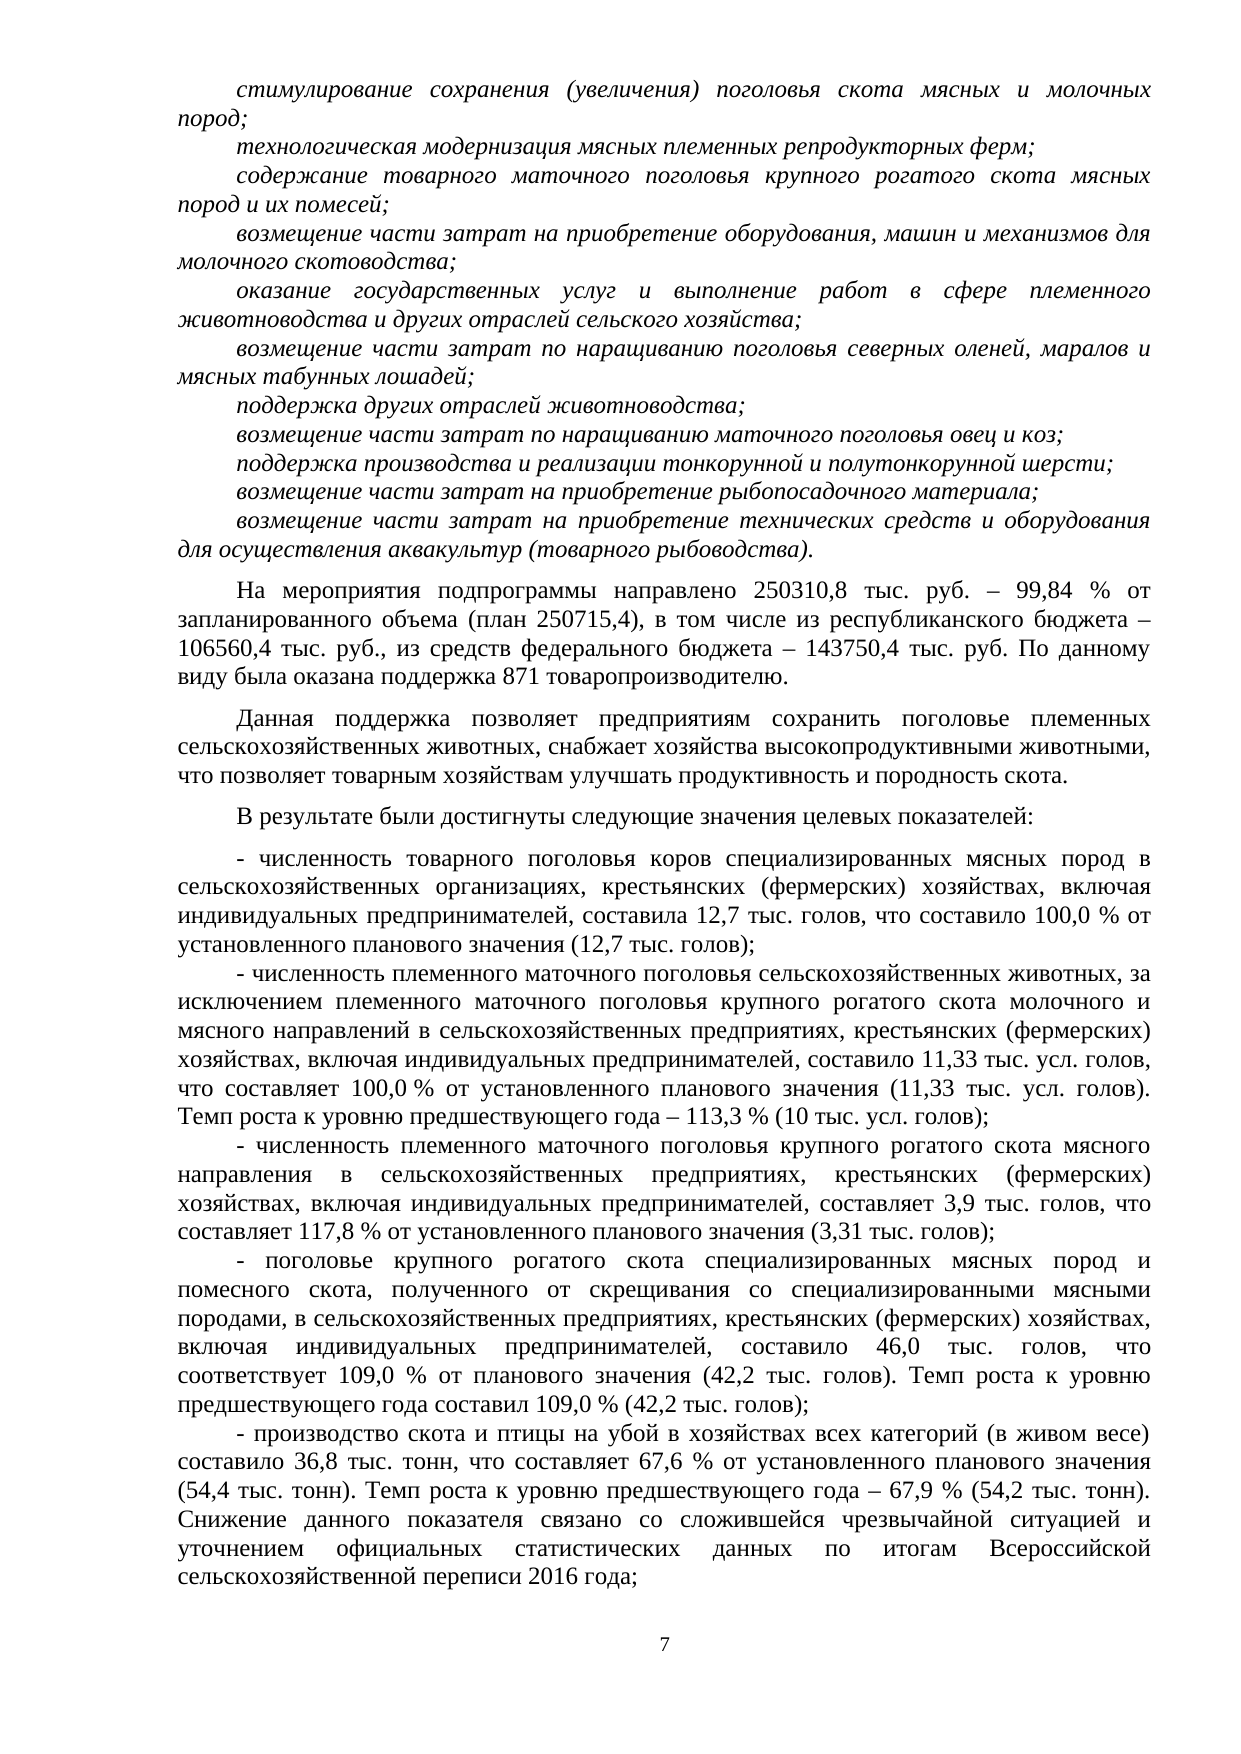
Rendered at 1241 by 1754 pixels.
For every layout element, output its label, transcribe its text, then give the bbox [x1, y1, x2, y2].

list - поголовье крупного рогатого скота специализированных мясных пород и помесного скота, полученного от скрещивания со специализированными мясными породами, в сельскохозяйственных предприятиях, крестьянских (фермерских) хозяйствах, включая индивидуальных предпринимателей, составило 46,0 тыс. голов, что соответствует 109,0 % от планового значения (42,2 тыс. голов). Темп роста к уровню предшествующего года составил 109,0 % (42,2 тыс. голов); [177, 1245, 1152, 1418]
text поддержка производства и реализации тонкорунной и полутонкорунной шерсти; [177, 448, 1152, 476]
text - производство скота и птицы на убой в хозяйствах всех категорий (в живом весе) составило 36,8 тыс. тонн, что составляет 67,6 % от установленного планового значения (54,4 тыс. тонн). Темп роста к уровню предшествующего года – 67,9 % (54,2 тыс. тонн). Снижение данного показателя связано со сложившейся чрезвычайной ситуацией и уточнением официальных статистических данных по итогам Всероссийской сельскохозяйственной переписи 2016 года; [177, 1418, 1152, 1590]
list - численность племенного маточного поголовья крупного рогатого скота мясного направления в сельскохозяйственных предприятиях, крестьянских (фермерских) хозяйствах, включая индивидуальных предпринимателей, составляет 3,9 тыс. голов, что составляет 117,8 % от установленного планового значения (3,31 тыс. голов); [177, 1130, 1152, 1245]
text поддержка других отраслей животноводства; [177, 390, 1152, 419]
text - численность товарного поголовья коров специализированных мясных пород в сельскохозяйственных организациях, крестьянских (фермерских) хозяйствах, включая индивидуальных предпринимателей, составила 12,7 тыс. голов, что составило 100,0 % от установленного планового значения (12,7 тыс. голов); [177, 843, 1152, 958]
text оказание государственных услуг и выполнение работ в сфере племенного животноводства и других отраслей сельского хозяйства; [177, 275, 1152, 333]
list - численность племенного маточного поголовья сельскохозяйственных животных, за исключением племенного маточного поголовья крупного рогатого скота молочного и мясного направлений в сельскохозяйственных предприятиях, крестьянских (фермерских) хозяйствах, включая индивидуальных предпринимателей, составило 11,33 тыс. усл. голов, что составляет 100,0 % от установленного планового значения (11,33 тыс. усл. голов). Темп роста к уровню предшествующего года – 113,3 % (10 тыс. усл. голов); [177, 958, 1152, 1130]
text возмещение части затрат на приобретение технических средств и оборудования для осуществления аквакультур (товарного рыбоводства). [177, 505, 1152, 563]
text Данная поддержка позволяет предприятиям сохранить поголовье племенных сельскохозяйственных животных, снабжает хозяйства высокопродуктивными животными, что позволяет товарным хозяйствам улучшать продуктивность и породность скота. [177, 703, 1152, 789]
text На мероприятия подпрограммы направлено 250310,8 тыс. руб. – 99,84 % от запланированного объема (план 250715,4), в том числе из республиканского бюджета – 106560,4 тыс. руб., из средств федерального бюджета – 143750,4 тыс. руб. По данному виду была оказана поддержка 871 товаропроизводителю. [177, 575, 1152, 690]
text возмещение части затрат на приобретение оборудования, машин и механизмов для молочного скотоводства; [177, 218, 1152, 275]
text В результате были достигнуты следующие значения целевых показателей: [177, 801, 1152, 830]
text возмещение части затрат по наращиванию поголовья северных оленей, маралов и мясных табунных лошадей; [177, 333, 1152, 390]
text содержание товарного маточного поголовья крупного рогатого скота мясных пород и их помесей; [177, 160, 1152, 218]
text возмещение части затрат на приобретение рыбопосадочного материала; [177, 476, 1152, 505]
text технологическая модернизация мясных племенных репродукторных ферм; [177, 131, 1152, 160]
text возмещение части затрат по наращиванию маточного поголовья овец и коз; [177, 419, 1152, 448]
text стимулирование сохранения (увеличения) поголовья скота мясных и молочных пород; [177, 74, 1152, 131]
